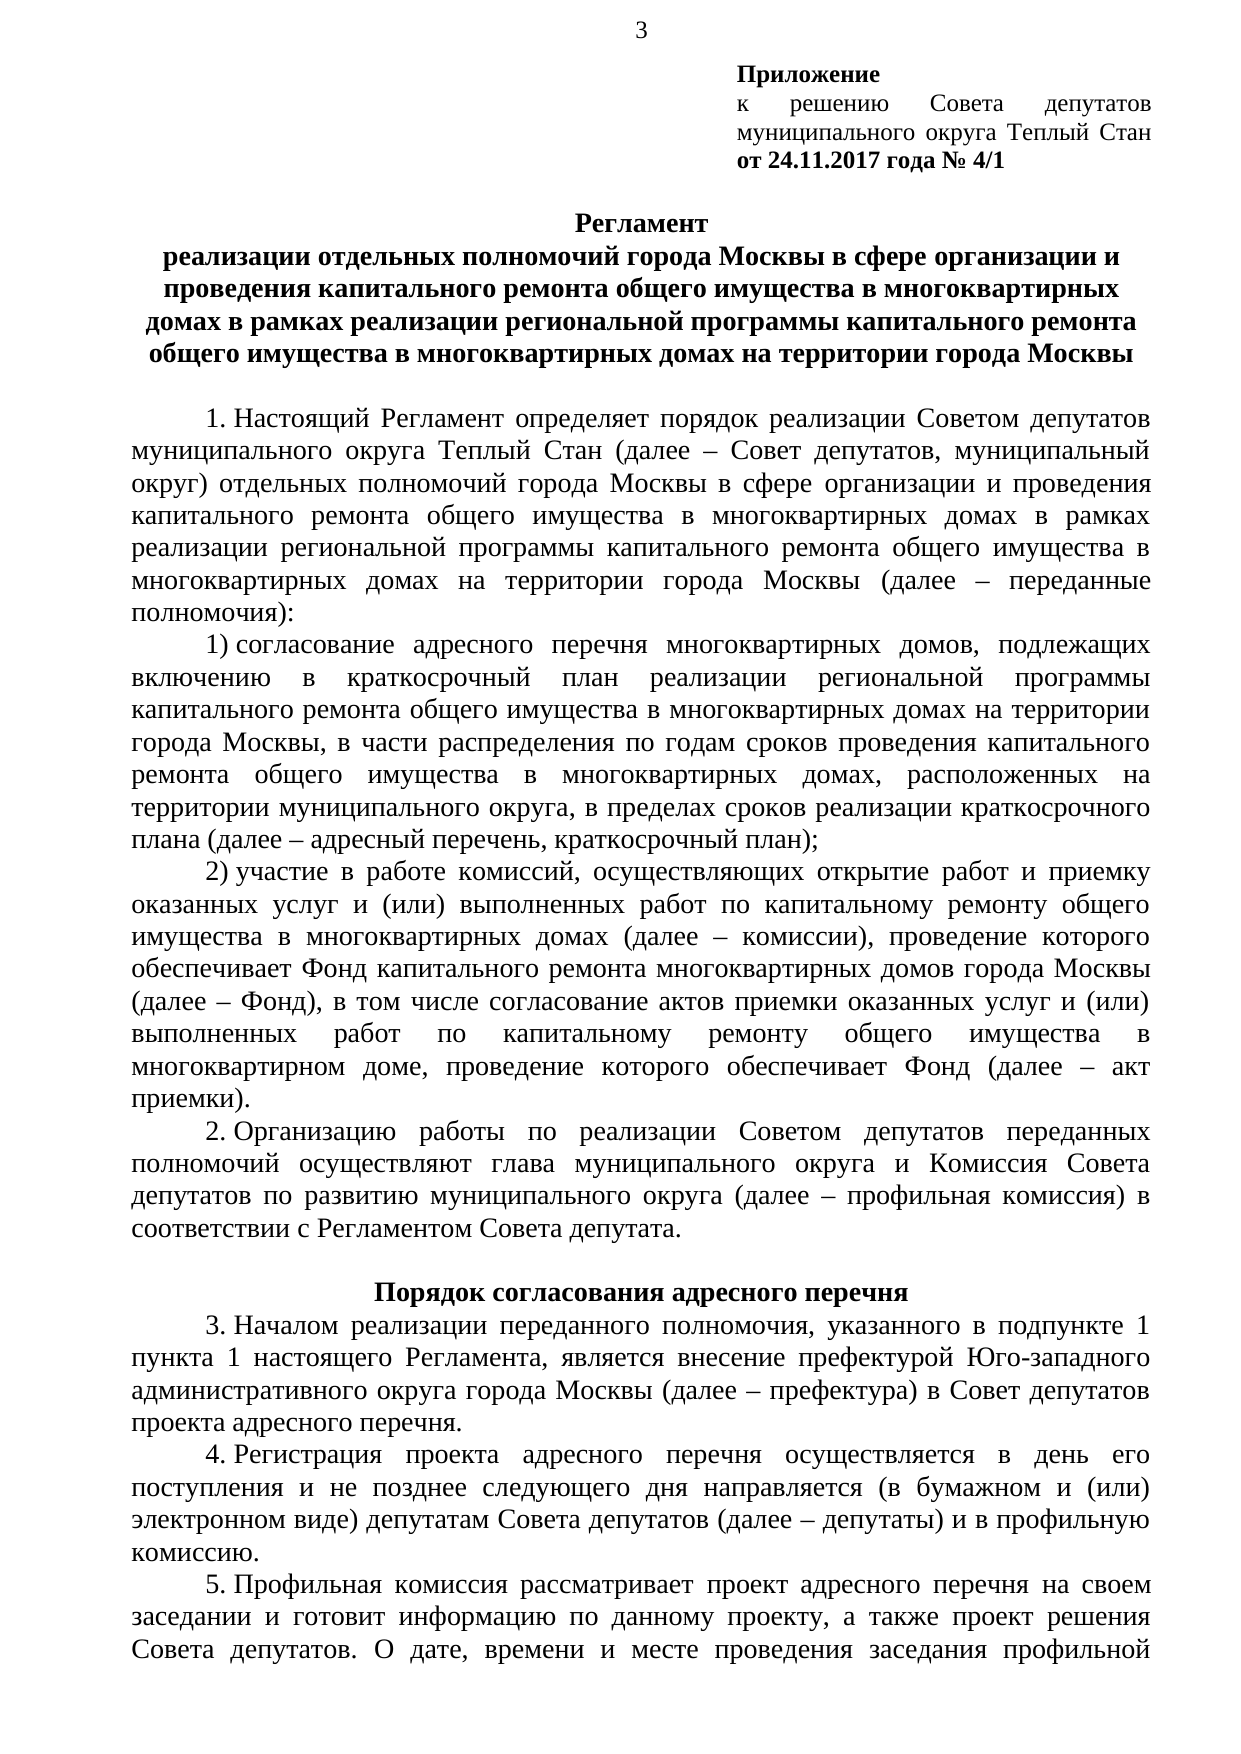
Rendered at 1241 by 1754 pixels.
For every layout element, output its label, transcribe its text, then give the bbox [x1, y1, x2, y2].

text 4. Регистрация проекта адресного перечня осуществляется в день его поступления и не позднее следующего дня направляется (в бумажном и (или) электронном виде) депутатам Совета депутатов (далее – депутаты) и в профильную комиссию. [131, 1437, 1152, 1567]
text Приложение [737, 59, 1152, 88]
text реализации отдельных полномочий города Москвы в сфере организации и проведения капитального ремонта общего имущества в многоквартирных домах в рамках реализации региональной программы капитального ремонта общего имущества в многоквартирных домах на территории города Москвы [131, 239, 1152, 368]
text Регламент [131, 206, 1152, 239]
text 2. Организацию работы по реализации Советом депутатов переданных полномочий осуществляют глава муниципального округа и Комиссия Совета депутатов по развитию муниципального округа (далее – профильная комиссия) в соответствии с Регламентом Совета депутата. [131, 1113, 1152, 1243]
text 2) участие в работе комиссий, осуществляющих открытие работ и приемку оказанных услуг и (или) выполненных работ по капитальному ремонту общего имущества в многоквартирных домах (далее – комиссии), проведение которого обеспечивает Фонд капитального ремонта многоквартирных домов города Москвы (далее – Фонд), в том числе согласование актов приемки оказанных услуг и (или) выполненных работ по капитальному ремонту общего имущества в многоквартирном доме, проведение которого обеспечивает Фонд (далее – акт приемки). [131, 854, 1152, 1113]
text 1) согласование адресного перечня многоквартирных домов, подлежащих включению в краткосрочный план реализации региональной программы капитального ремонта общего имущества в многоквартирных домах на территории города Москвы, в части распределения по годам сроков проведения капитального ремонта общего имущества в многоквартирных домах, расположенных на территории муниципального округа, в пределах сроков реализации краткосрочного плана (далее – адресный перечень, краткосрочный план); [131, 628, 1152, 854]
text Порядок согласования адресного перечня [131, 1276, 1152, 1308]
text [131, 1567, 1152, 1664]
text к решению Совета депутатов муниципального округа Теплый Стан от 24.11.2017 года № 4/1 [737, 88, 1152, 174]
text 1. Настоящий Регламент определяет порядок реализации Советом депутатов муниципального округа Теплый Стан (далее – Совет депутатов, муниципальный округ) отдельных полномочий города Москвы в сфере организации и проведения капитального ремонта общего имущества в многоквартирных домах в рамках реализации региональной программы капитального ремонта общего имущества в многоквартирных домах на территории города Москвы (далее – переданные полномочия): [131, 401, 1152, 628]
text 3. Началом реализации переданного полномочия, указанного в подпункте 1 пункта 1 настоящего Регламента, является внесение префектурой Юго-западного административного округа города Москвы (далее – префектура) в Совет депутатов проекта адресного перечня. [131, 1308, 1152, 1437]
